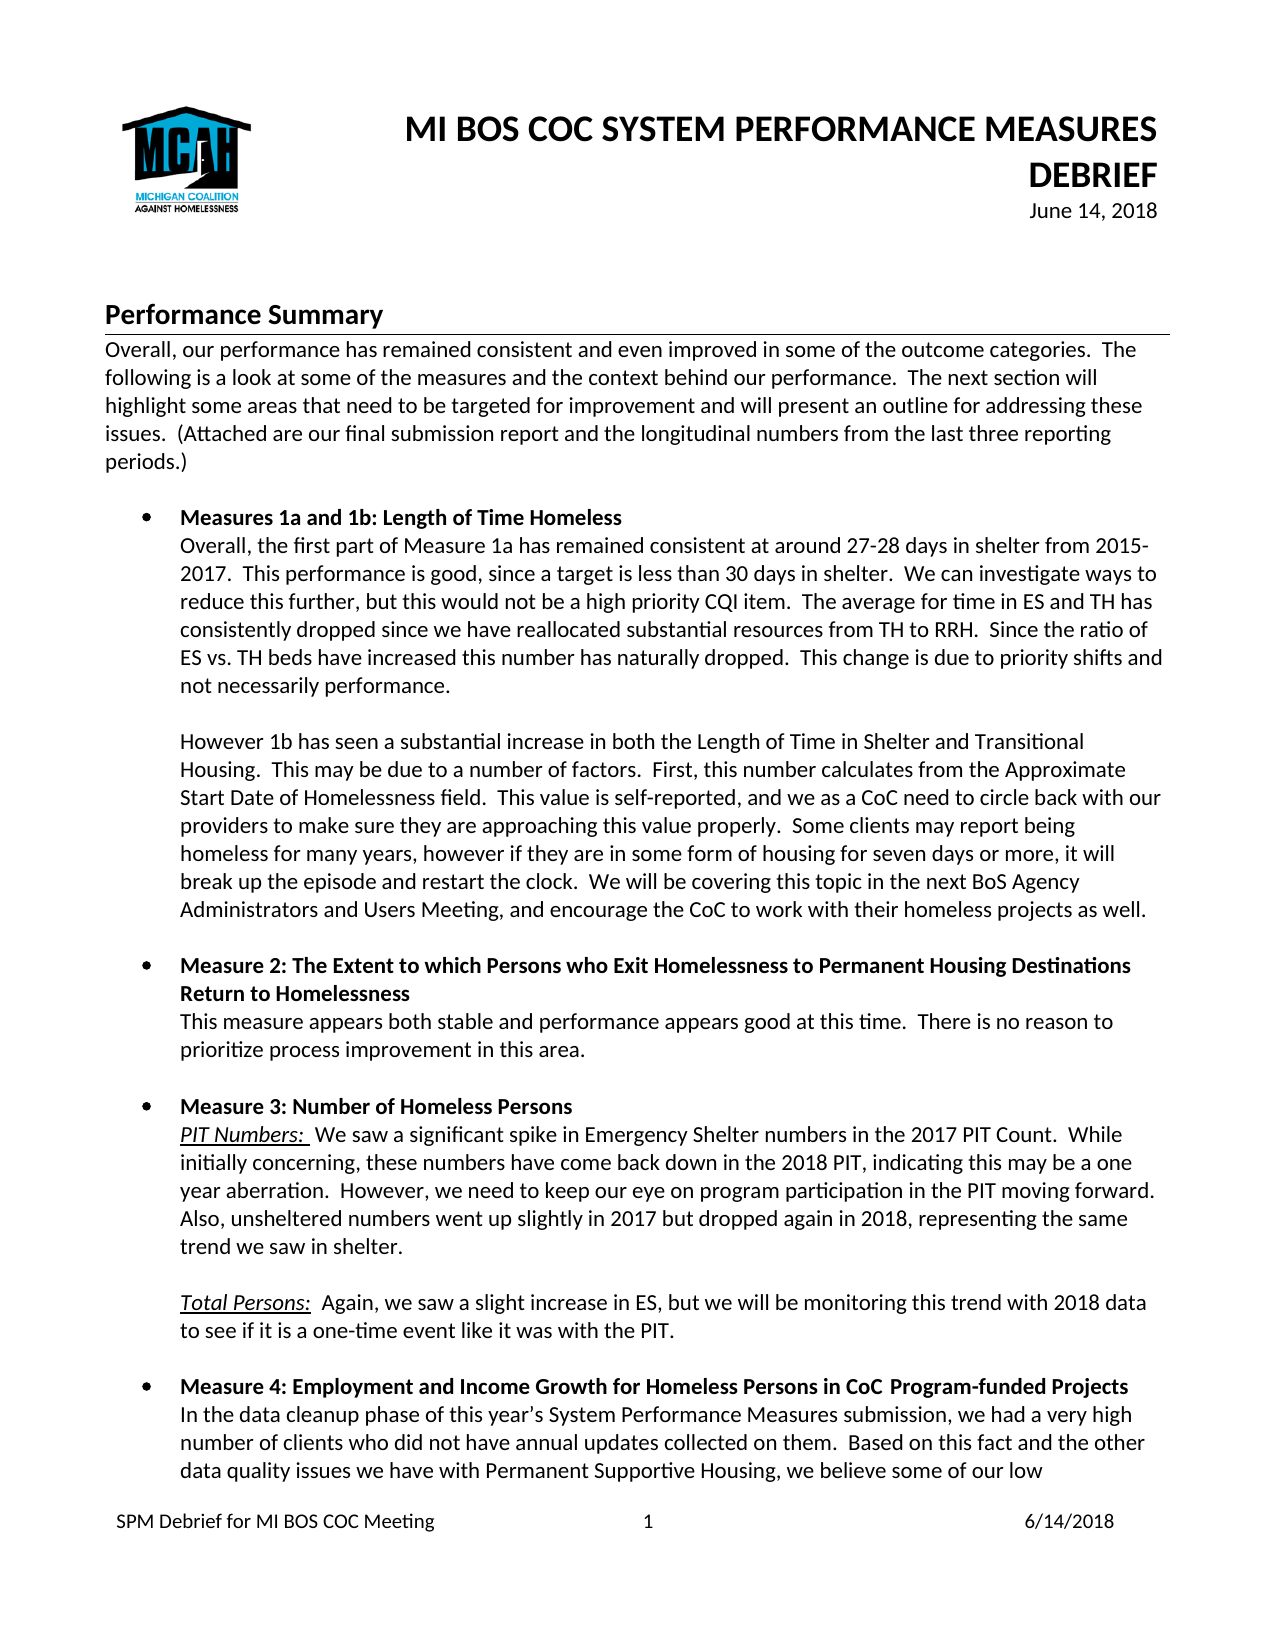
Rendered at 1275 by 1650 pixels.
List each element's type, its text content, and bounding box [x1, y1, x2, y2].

table_header MI BOS COC System Performance MEasures Debrief June 14, 2018 [348, 105, 1169, 225]
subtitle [142, 1372, 1170, 1484]
list Measure 3: Number of Homeless Persons PIT Numbers: We saw a significant spike in Emergency Shelter numbers in the 2017 PIT Count. While initially concerning, these numbers have come back down in the 2018 PIT, indicating this may be a one year aberration. However, we need to keep our eye on program participation in the PIT moving forward. Also, unsheltered numbers went up slightly in 2017 but dropped again in 2018, representing the same trend we saw in shelter. Total Persons: Again, we saw a slight increase in ES, but we will be monitoring this trend with 2018 data to see if it is a one-time event like it was with the PIT. [142, 1092, 1170, 1344]
picture [116, 105, 252, 217]
table_header [105, 105, 348, 225]
text Overall, our performance has remained consistent and even improved in some of the outcome categories. The following is a look at some of the measures and the context behind our performance. The next section will highlight some areas that need to be targeted for improvement and will present an outline for addressing these issues. (Attached are our final submission report and the longitudinal numbers from the last three reporting periods.) [105, 335, 1170, 475]
subtitle Performance Summary [105, 296, 1170, 334]
list Measure 2: The Extent to which Persons who Exit Homelessness to Permanent Housing Destinations Return to Homelessness This measure appears both stable and performance appears good at this time. There is no reason to prioritize process improvement in this area. [142, 951, 1170, 1092]
list Overall, the first part of Measure 1a has remained consistent at around 27-28 days in shelter from 2015-2017. This performance is good, since a target is less than 30 days in shelter. We can investigate ways to reduce this further, but this would not be a high priority CQI item. The average for time in ES and TH has consistently dropped since we have reallocated substantial resources from TH to RRH. Since the ratio of ES vs. TH beds have increased this number has naturally dropped. This change is due to priority shifts and not necessarily performance. However 1b has seen a substantial increase in both the Length of Time in Shelter and Transitional Housing. This may be due to a number of factors. First, this number calculates from the Approximate Start Date of Homelessness field. This value is self-reported, and we as a CoC need to circle back with our providers to make sure they are approaching this value properly. Some clients may report being homeless for many years, however if they are in some form of housing for seven days or more, it will break up the episode and restart the clock. We will be covering this topic in the next BoS Agency Administrators and Users Meeting, and encourage the CoC to work with their homeless projects as well. [180, 531, 1170, 923]
list Measures 1a and 1b: Length of Time Homeless [142, 503, 1170, 531]
